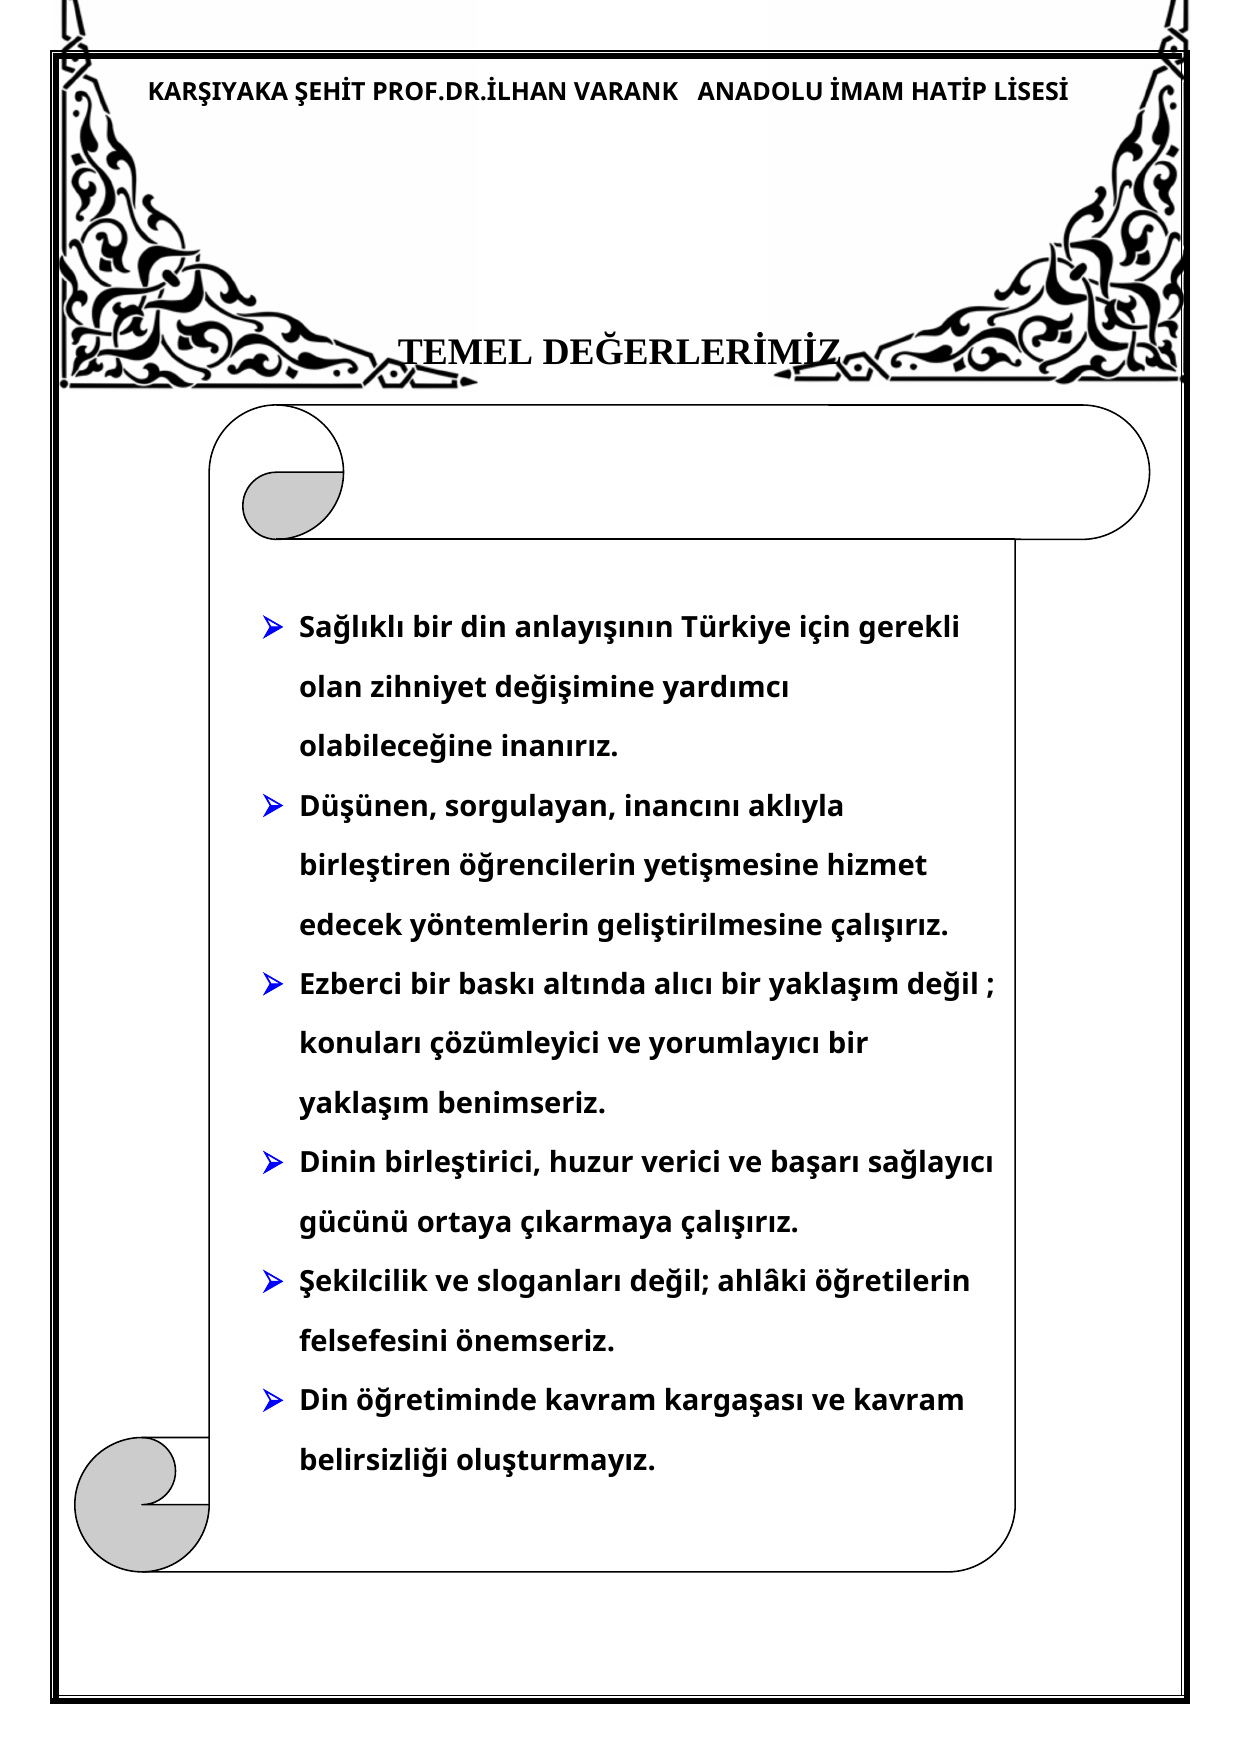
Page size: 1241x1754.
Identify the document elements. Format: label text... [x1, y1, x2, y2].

subtitle TEMEL DEĞERLERİMİZ [147, 329, 1093, 372]
picture [768, 52, 1184, 388]
picture [59, 59, 478, 393]
picture [768, 59, 1181, 388]
picture [54, 0, 478, 50]
picture [768, 0, 1192, 388]
